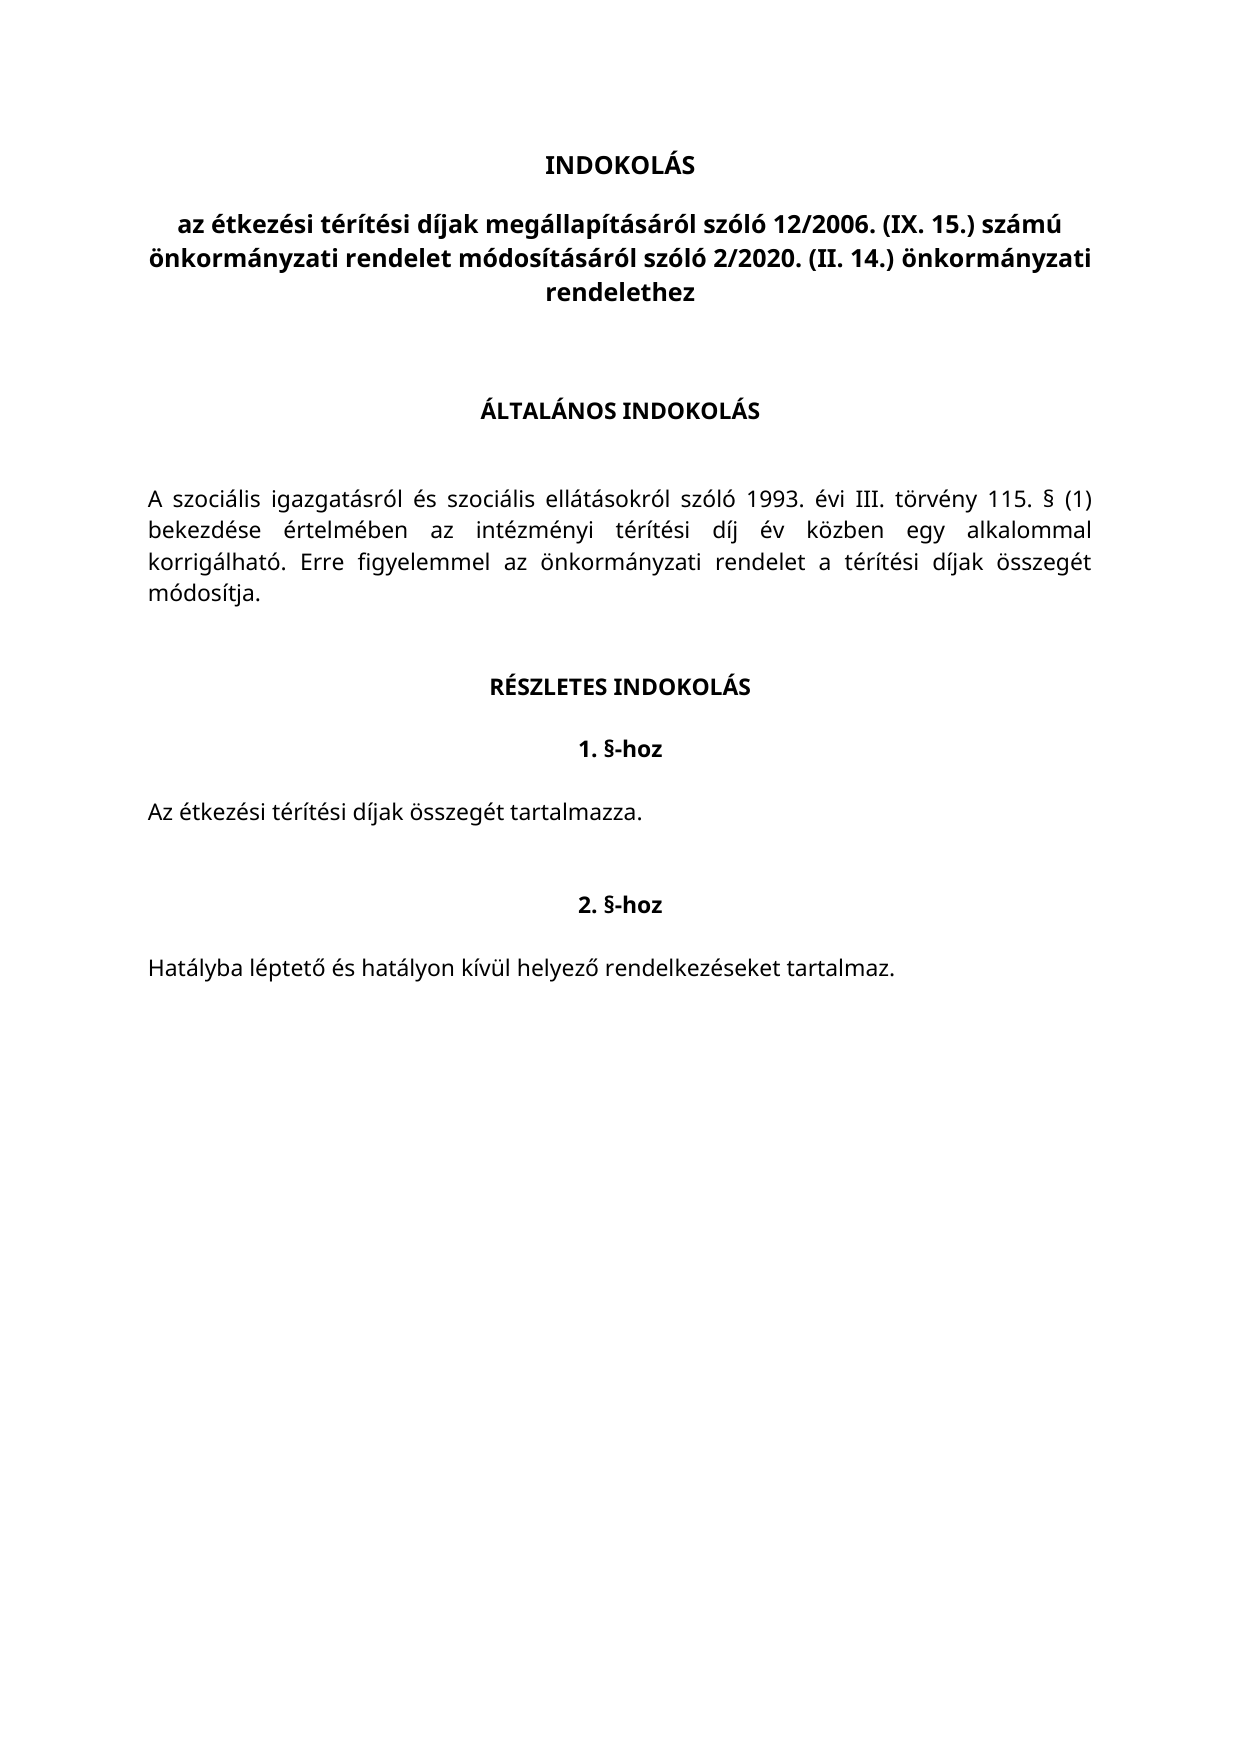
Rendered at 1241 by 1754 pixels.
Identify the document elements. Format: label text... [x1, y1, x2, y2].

text 2. §-hoz [148, 889, 1093, 921]
text INDOKOLÁS [148, 148, 1093, 182]
text ÁLTALÁNOS INDOKOLÁS [148, 395, 1093, 426]
text 1. §-hoz [148, 733, 1093, 764]
text Hatályba léptető és hatályon kívül helyező rendelkezéseket tartalmaz. [148, 952, 1093, 983]
text Az étkezési térítési díjak összegét tartalmazza. [148, 796, 1093, 827]
text RÉSZLETES INDOKOLÁS [148, 671, 1093, 702]
title az étkezési térítési díjak megállapításáról szóló 12/2006. (IX. 15.) számú önkormányzati rendelet módosításáról szóló 2/2020. (II. 14.) önkormányzati rendelethez [148, 207, 1093, 309]
text A szociális igazgatásról és szociális ellátásokról szóló 1993. évi III. törvény 115. § (1) bekezdése értelmében az intézményi térítési díj év közben egy alkalommal korrigálható. Erre figyelemmel az önkormányzati rendelet a térítési díjak összegét módosítja. [148, 483, 1093, 608]
